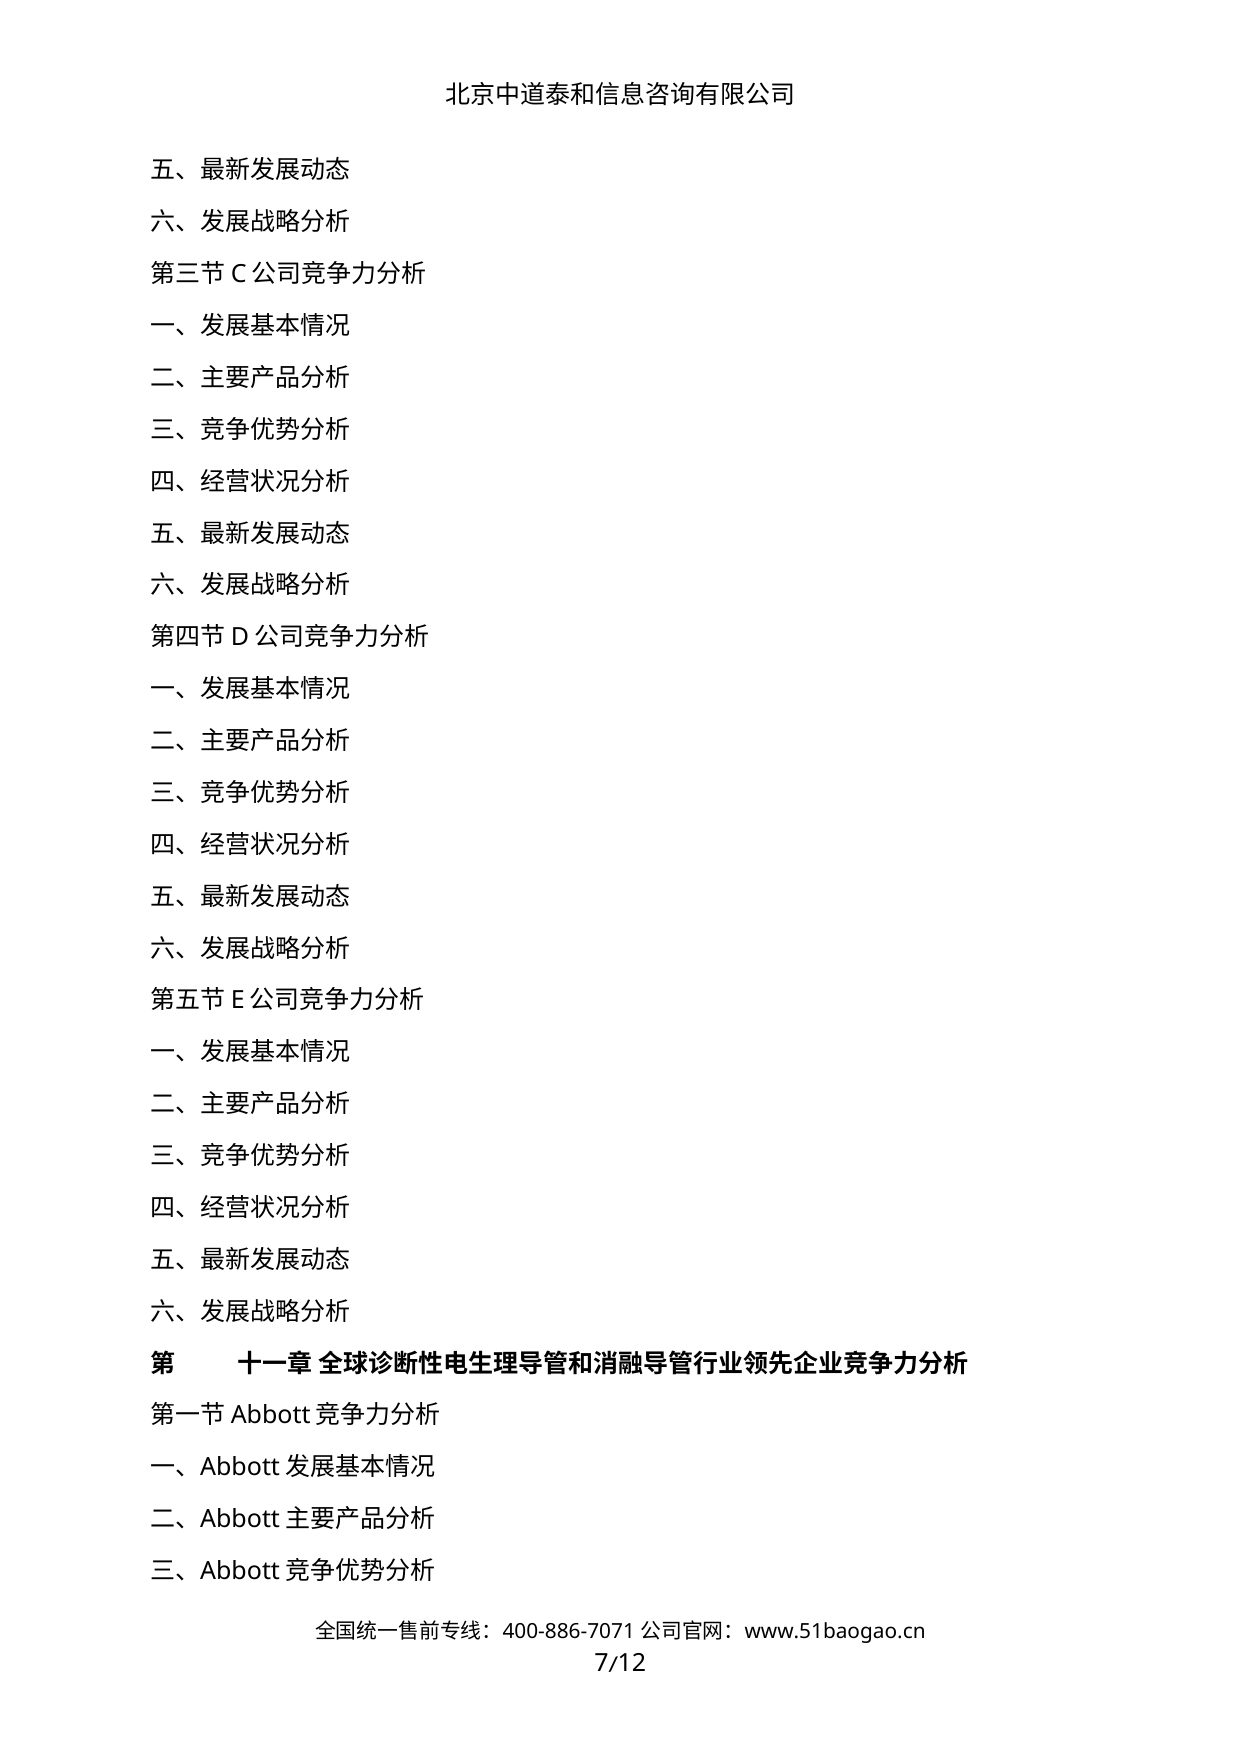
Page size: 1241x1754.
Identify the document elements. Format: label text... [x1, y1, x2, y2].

text 第三节 C公司竞争力分析 [150, 254, 1090, 290]
text 第一节 Abbott竞争力分析 [150, 1395, 1090, 1431]
text 第 十一章 全球诊断性电生理导管和消融导管行业领先企业竞争力分析 [150, 1343, 1090, 1379]
text 五、最新发展动态 [150, 150, 1090, 186]
text 六、发展战略分析 [150, 202, 1090, 238]
text 六、发展战略分析 [150, 1291, 1090, 1327]
text 三、竞争优势分析 [150, 1136, 1090, 1172]
text 三、竞争优势分析 [150, 772, 1090, 809]
text 四、经营状况分析 [150, 824, 1090, 861]
text 六、发展战略分析 [150, 928, 1090, 964]
text 一、Abbott发展基本情况 [150, 1447, 1090, 1483]
text 二、主要产品分析 [150, 357, 1090, 394]
text 六、发展战略分析 [150, 565, 1090, 601]
text 二、主要产品分析 [150, 1084, 1090, 1120]
text 第五节 E公司竞争力分析 [150, 980, 1090, 1016]
text 五、最新发展动态 [150, 513, 1090, 549]
text 一、发展基本情况 [150, 306, 1090, 342]
text 五、最新发展动态 [150, 1239, 1090, 1276]
text 二、主要产品分析 [150, 721, 1090, 757]
text 一、发展基本情况 [150, 669, 1090, 705]
text 四、经营状况分析 [150, 461, 1090, 497]
text 三、竞争优势分析 [150, 409, 1090, 446]
text 三、Abbott竞争优势分析 [150, 1551, 1090, 1587]
text 一、发展基本情况 [150, 1032, 1090, 1068]
text 第四节 D公司竞争力分析 [150, 617, 1090, 653]
text 四、经营状况分析 [150, 1187, 1090, 1224]
text 二、Abbott主要产品分析 [150, 1499, 1090, 1535]
text 五、最新发展动态 [150, 876, 1090, 912]
